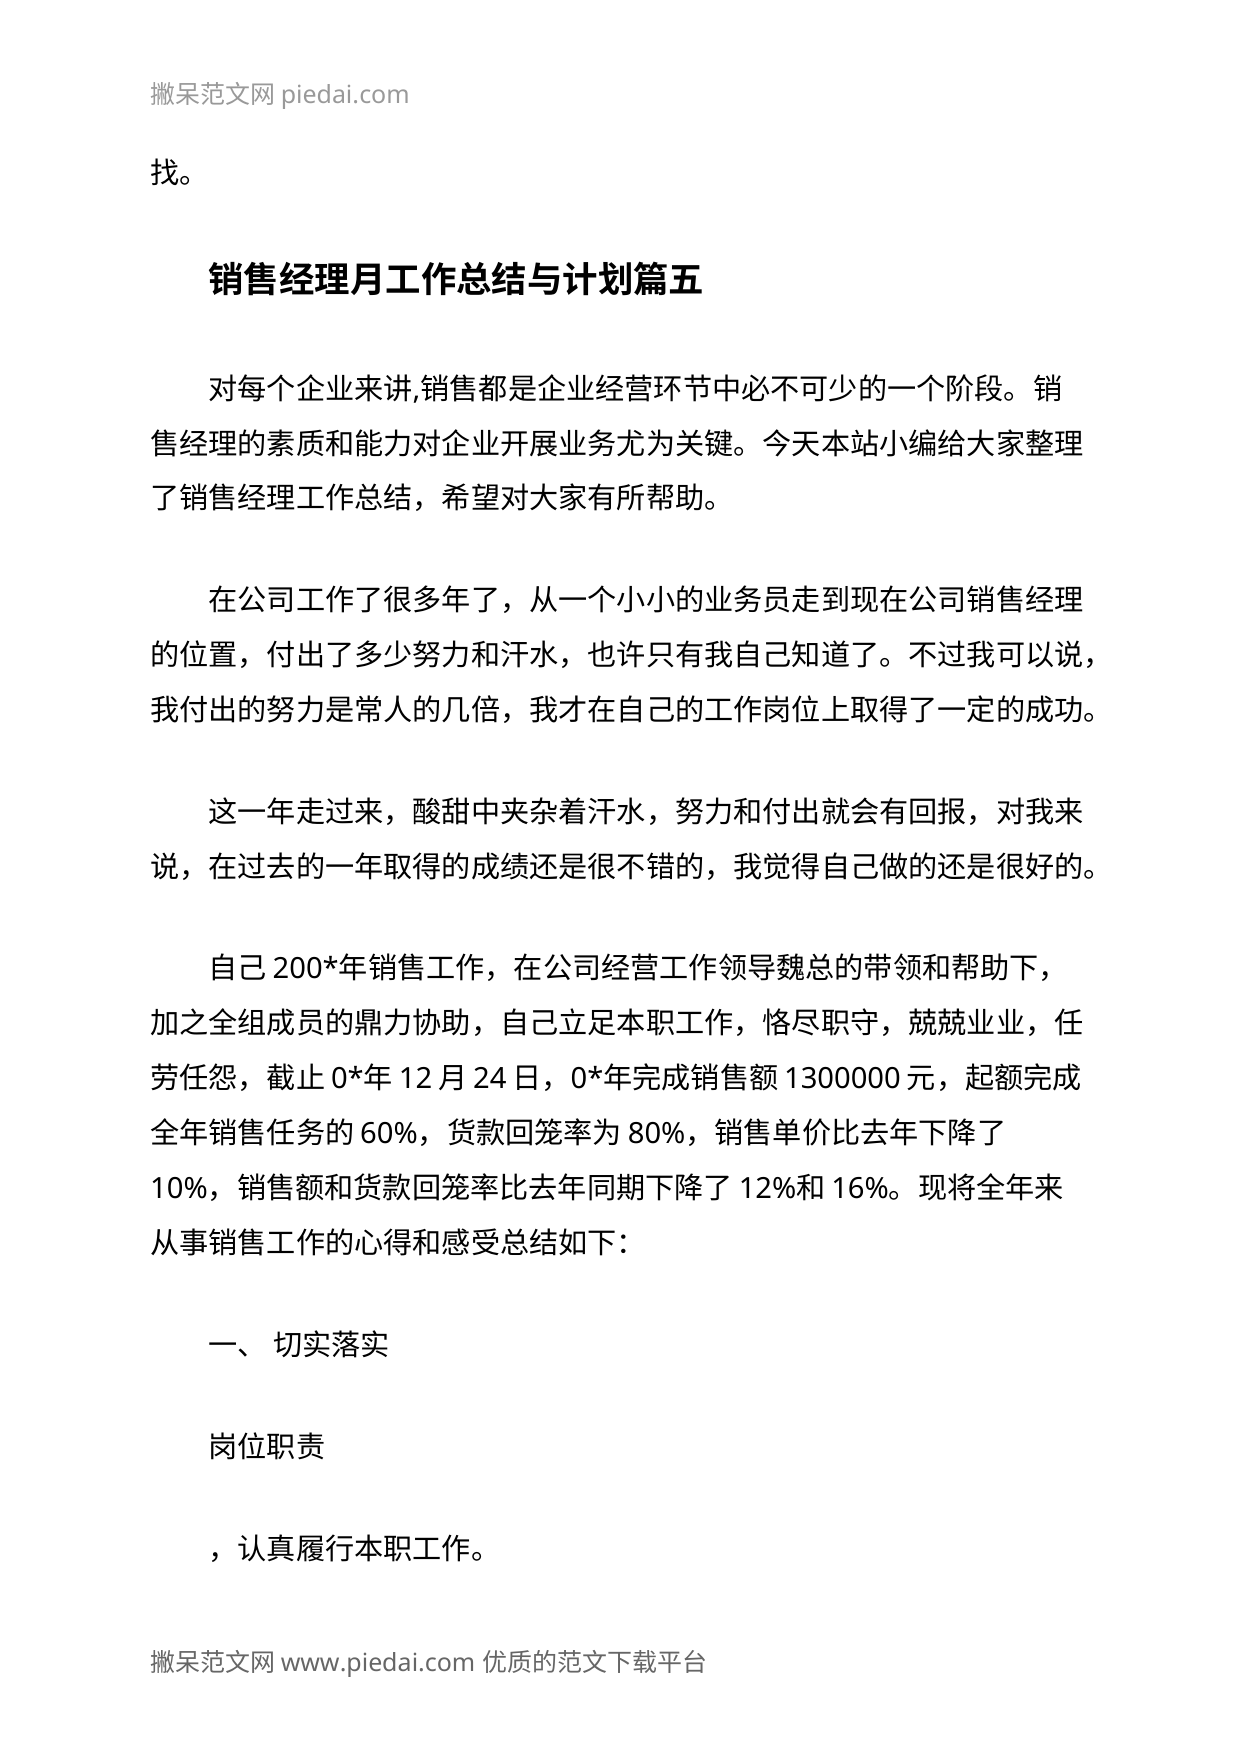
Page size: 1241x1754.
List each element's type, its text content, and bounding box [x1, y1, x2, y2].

text 岗位职责 [150, 1423, 1090, 1466]
text 在公司工作了很多年了，从一个小小的业务员走到现在公司销售经理的位置，付出了多少努力和汗水，也许只有我自己知道了。不过我可以说，我付出的努力是常人的几倍，我才在自己的工作岗位上取得了一定的成功。 [150, 577, 1090, 729]
text 一、 切实落实 [150, 1322, 1090, 1364]
text 这一年走过来，酸甜中夹杂着汗水，努力和付出就会有回报，对我来说，在过去的一年取得的成绩还是很不错的，我觉得自己做的还是很好的。 [150, 788, 1090, 886]
text 自己200*年销售工作，在公司经营工作领导魏总的带领和帮助下，加之全组成员的鼎力协助，自己立足本职工作，恪尽职守，兢兢业业，任劳任怨，截止0*年12月24日，0*年完成销售额1300000元，起额完成全年销售任务的60%，货款回笼率为80%，销售单价比去年下降了10%，销售额和货款回笼率比去年同期下降了12%和16%。现将全年来从事销售工作的心得和感受总结如下： [150, 945, 1090, 1262]
text 销售经理月工作总结与计划篇五 [150, 252, 1090, 303]
text 对每个企业来讲,销售都是企业经营环节中必不可少的一个阶段。销售经理的素质和能力对企业开展业务尤为关键。今天本站小编给大家整理了销售经理工作总结，希望对大家有所帮助。 [150, 365, 1090, 517]
text ，认真履行本职工作。 [150, 1525, 1090, 1568]
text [150, 150, 1090, 192]
